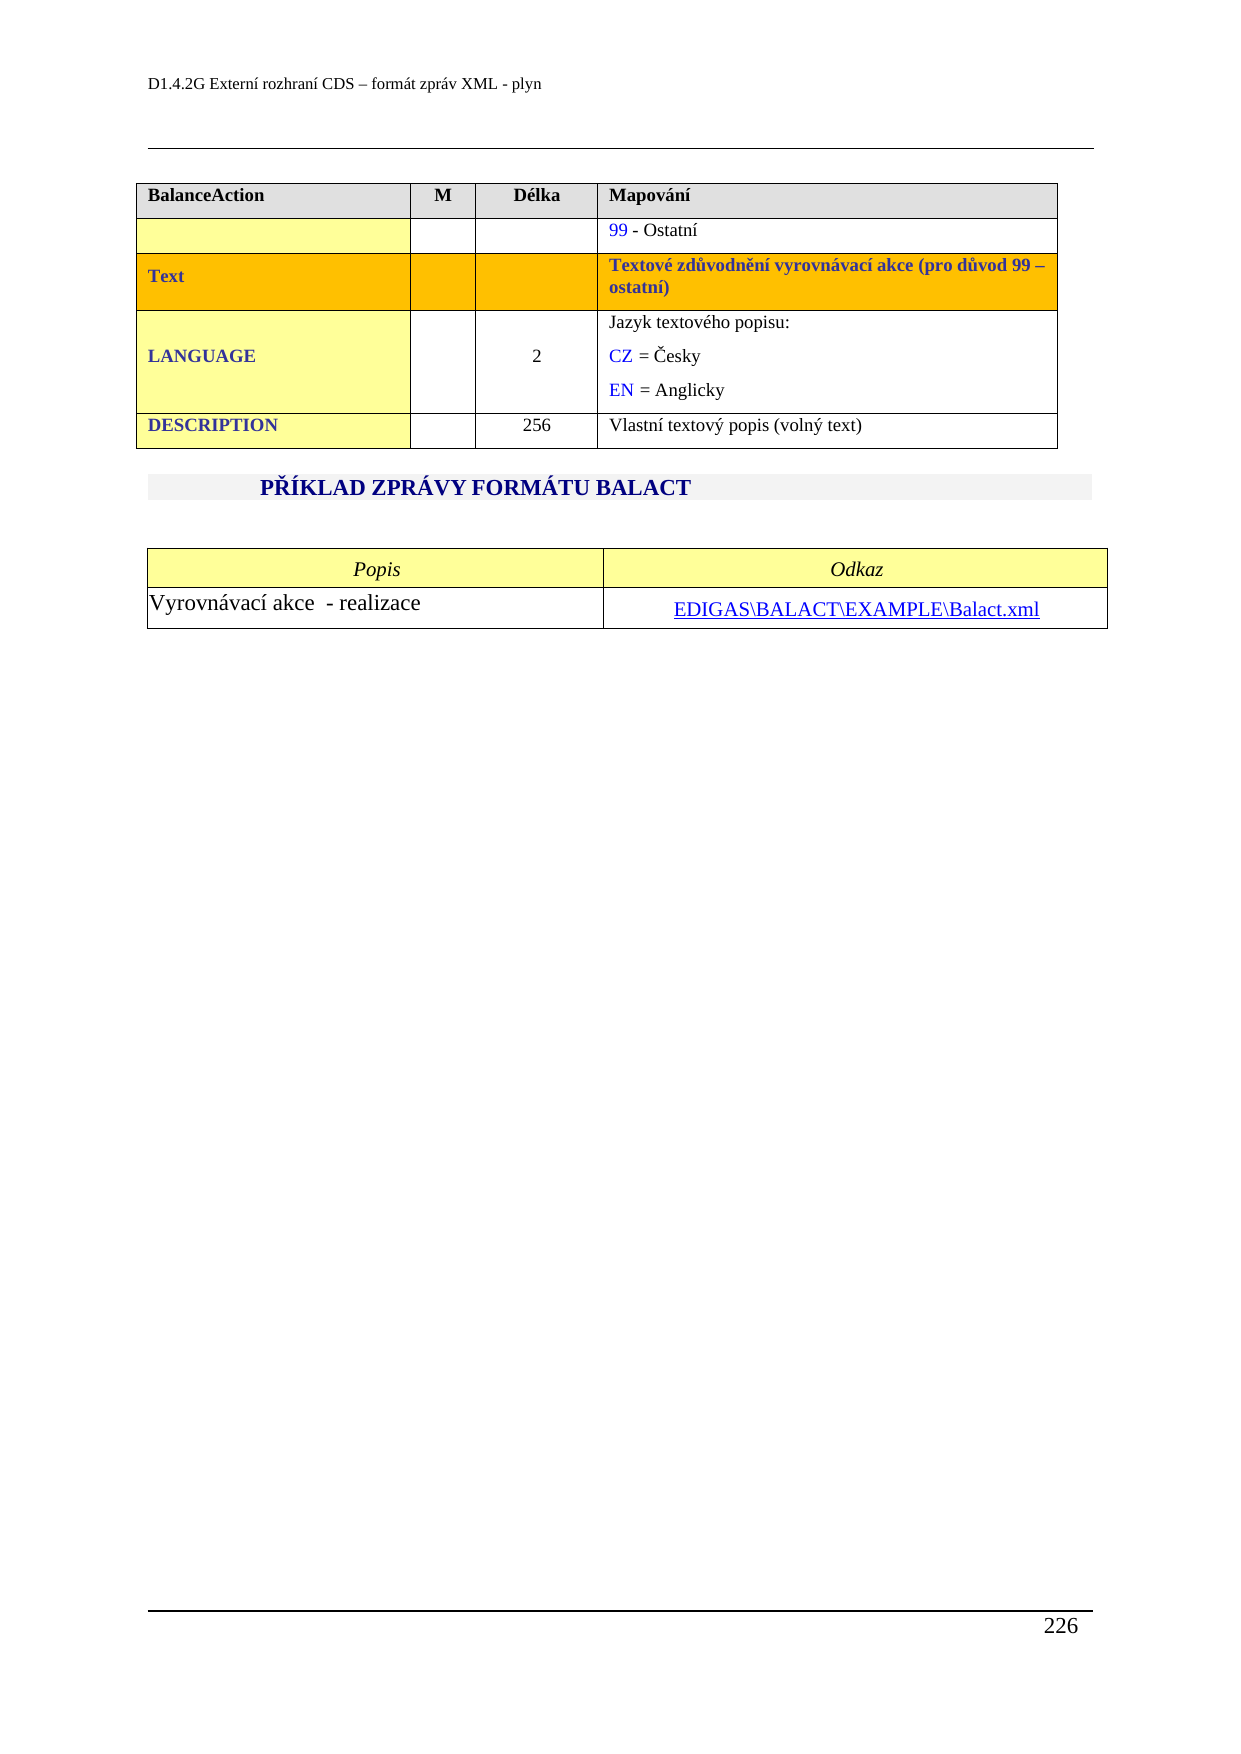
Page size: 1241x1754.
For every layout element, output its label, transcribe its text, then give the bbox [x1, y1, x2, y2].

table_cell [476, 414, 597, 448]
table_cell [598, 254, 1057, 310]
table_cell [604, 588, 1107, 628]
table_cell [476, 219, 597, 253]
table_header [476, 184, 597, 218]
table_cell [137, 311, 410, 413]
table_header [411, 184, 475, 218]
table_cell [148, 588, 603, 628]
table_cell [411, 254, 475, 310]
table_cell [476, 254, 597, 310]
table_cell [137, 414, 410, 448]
subtitle Příklad zprávy formátu Balact [148, 474, 1092, 500]
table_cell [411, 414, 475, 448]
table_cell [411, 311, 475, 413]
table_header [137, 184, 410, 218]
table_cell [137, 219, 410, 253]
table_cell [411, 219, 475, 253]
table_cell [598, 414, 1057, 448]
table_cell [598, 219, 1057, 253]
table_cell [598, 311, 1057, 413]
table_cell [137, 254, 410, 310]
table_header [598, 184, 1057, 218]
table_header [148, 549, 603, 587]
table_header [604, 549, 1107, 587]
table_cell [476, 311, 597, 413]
